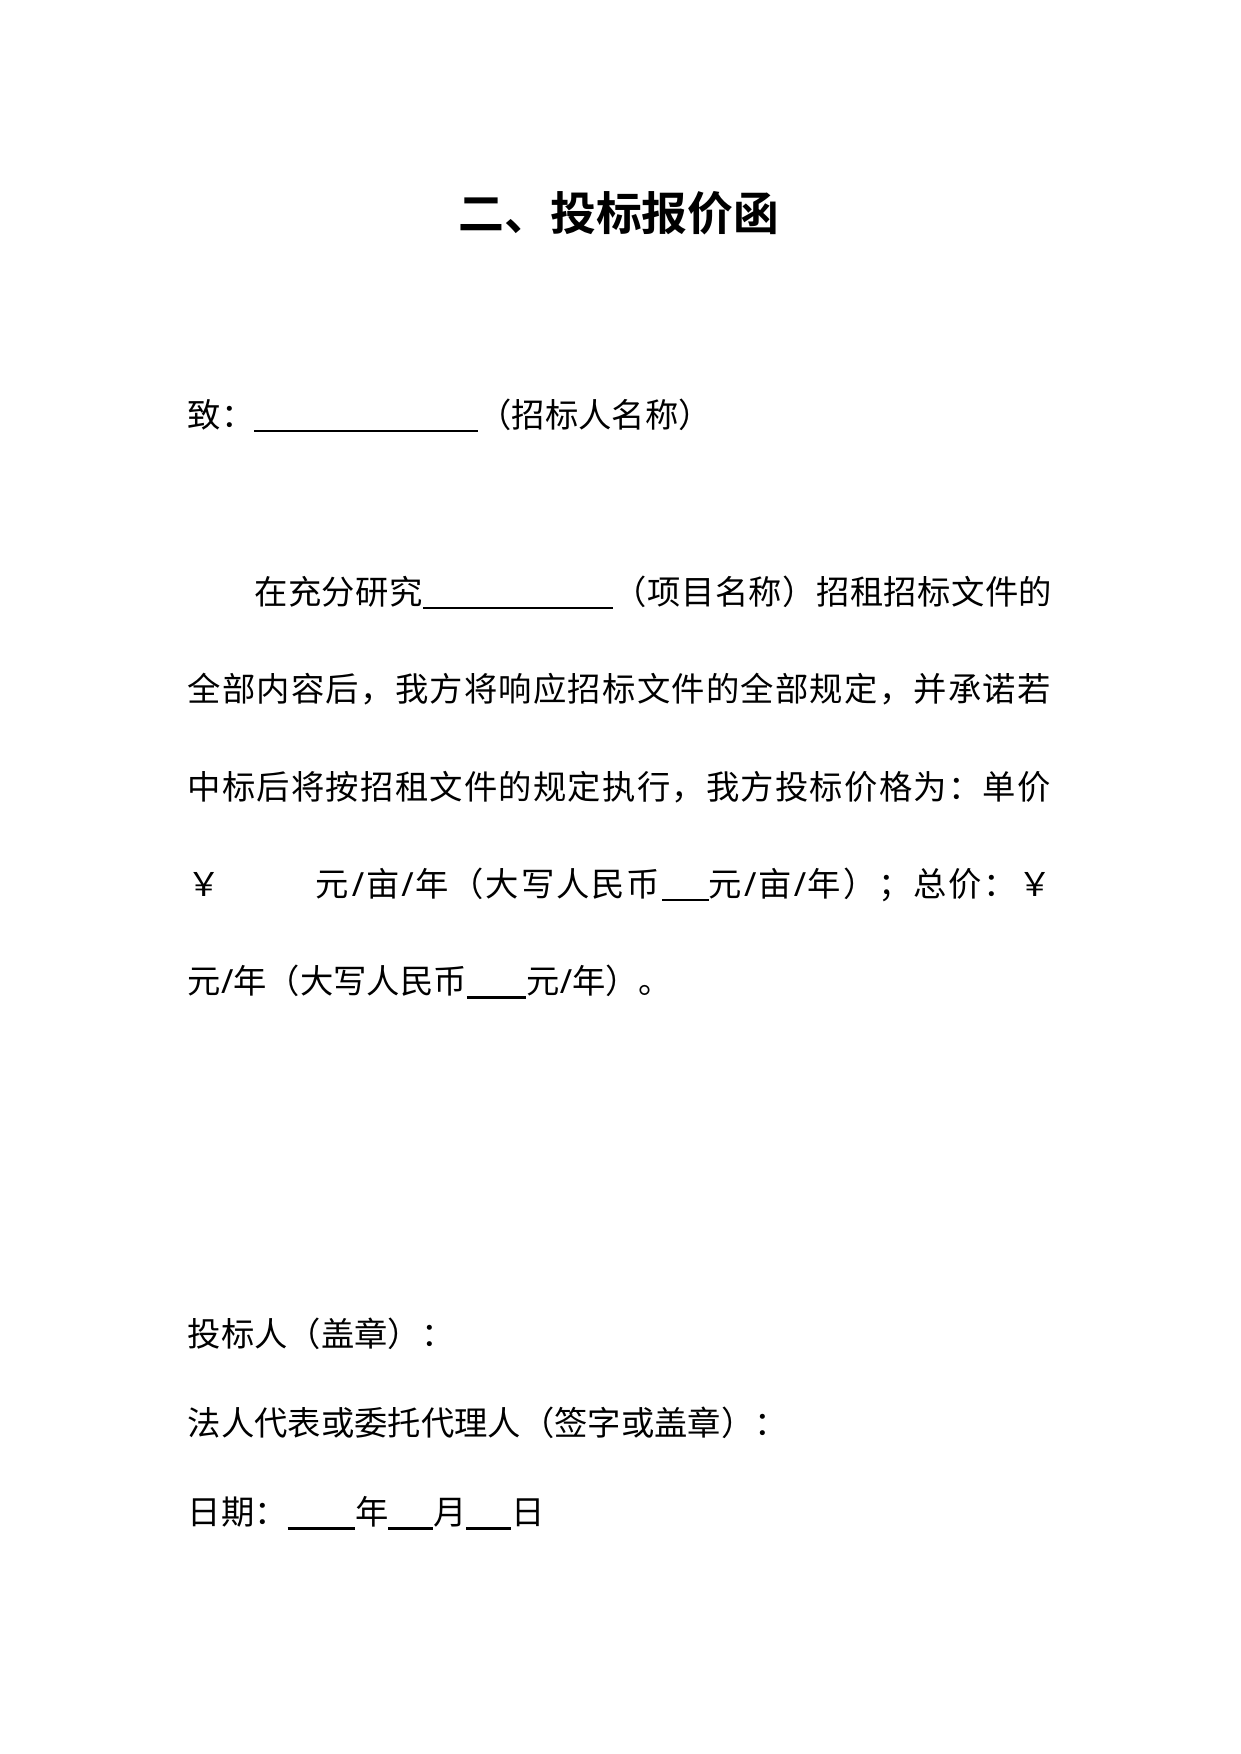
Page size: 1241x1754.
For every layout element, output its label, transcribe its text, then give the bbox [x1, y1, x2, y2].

text 法人代表或委托代理人（签字或盖章）： [187, 1388, 1053, 1453]
text 投标人（盖章）： [187, 1299, 1053, 1364]
text 二、投标报价函 [187, 162, 1050, 259]
text 日期： 年 月 日 [187, 1477, 1053, 1542]
text 在充分研究 （项目名称）招租招标文件的全部内容后，我方将响应招标文件的全部规定，并承诺若中标后将按招租文件的规定执行，我方投标价格为：单价￥ 元/亩/年（大写人民币 元/亩/年）；总价：￥ 元/年（大写人民币 元/年）。 [187, 557, 1053, 1012]
text 致： （招标人名称） [187, 380, 1053, 445]
